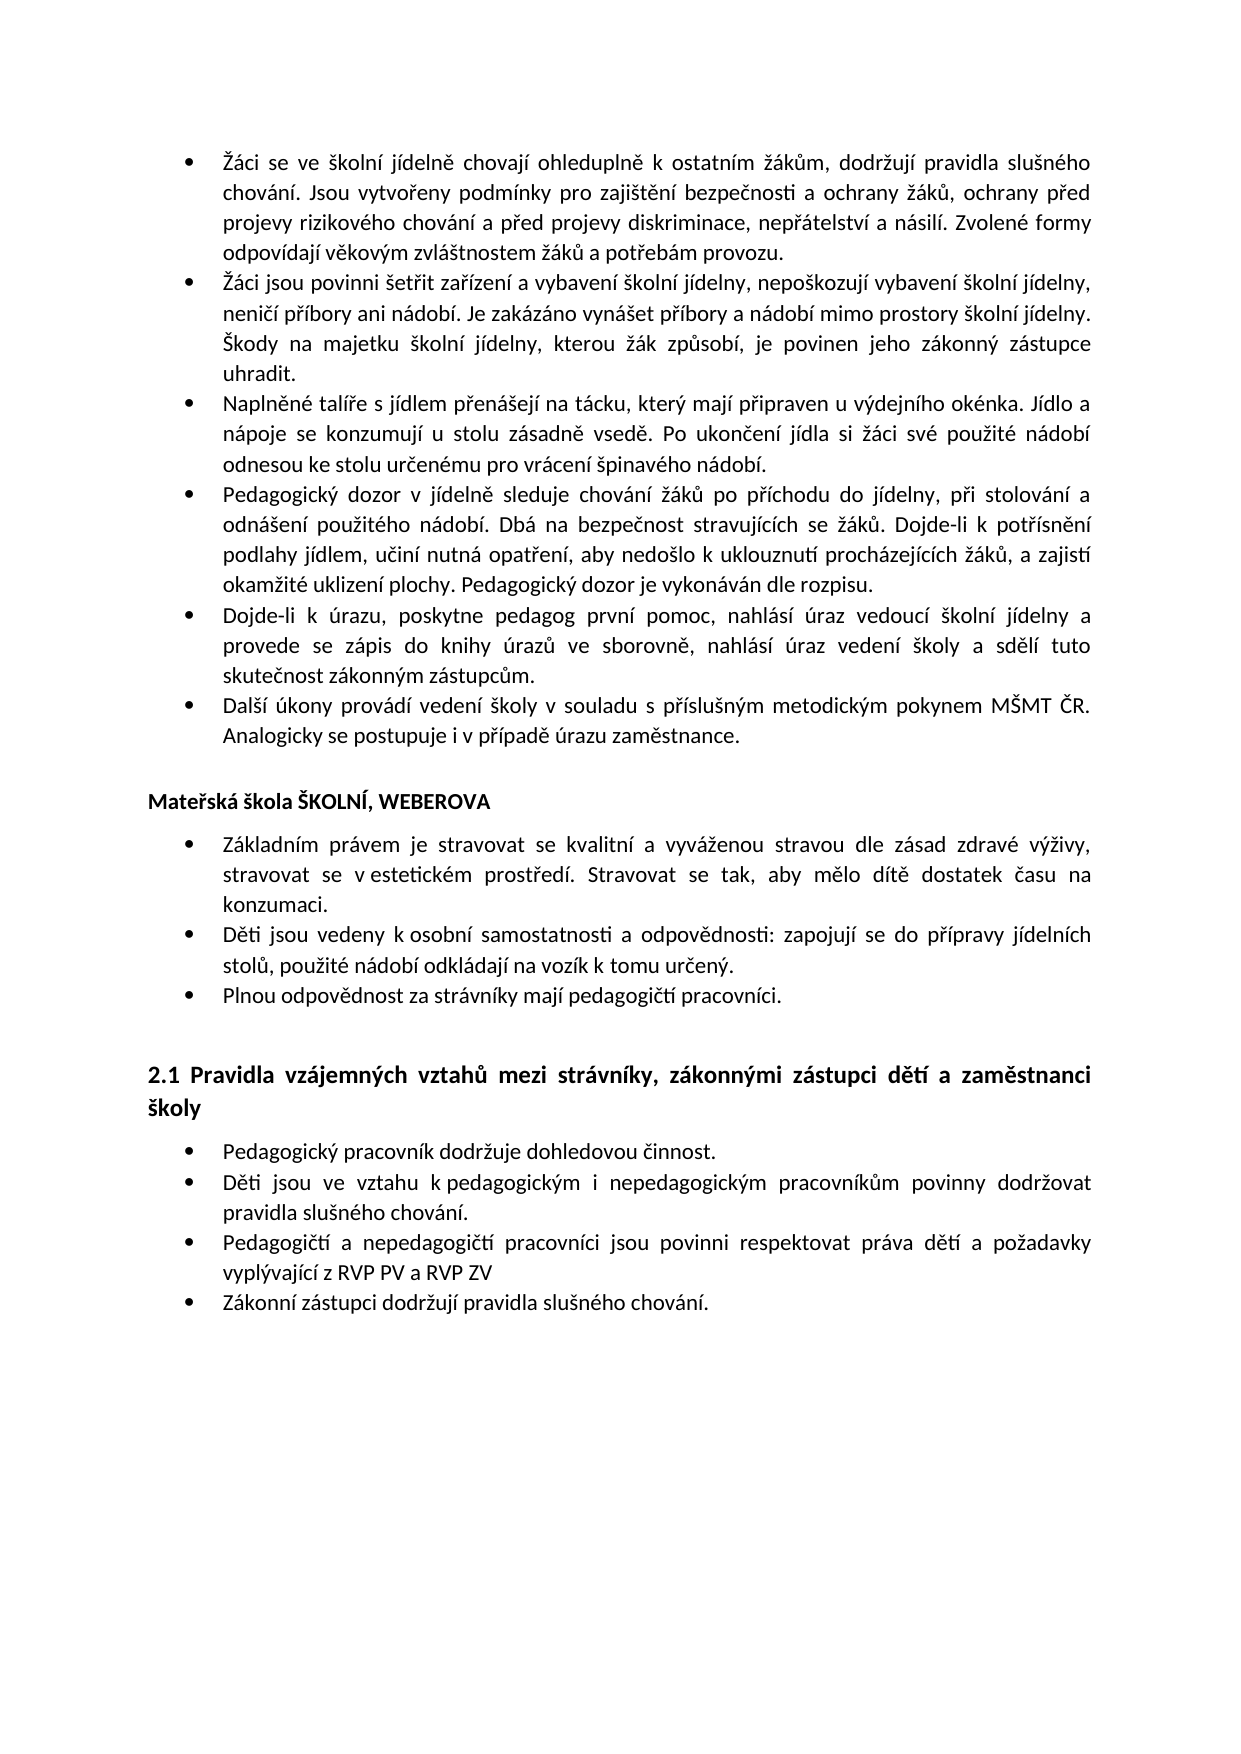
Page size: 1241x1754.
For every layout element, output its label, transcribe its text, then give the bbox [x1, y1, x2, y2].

list Žáci jsou povinni šetřit zařízení a vybavení školní jídelny, nepoškozují vybavení školní jídelny, neničí příbory ani nádobí. Je zakázáno vynášet příbory a nádobí mimo prostory školní jídelny. Škody na majetku školní jídelny, kterou žák způsobí, je povinen jeho zákonný zástupce uhradit. [185, 268, 1093, 387]
list Základním právem je stravovat se kvalitní a vyváženou stravou dle zásad zdravé výživy, stravovat se v estetickém prostředí. Stravovat se tak, aby mělo dítě dostatek času na konzumaci. [185, 830, 1093, 918]
list Děti jsou vedeny k osobní samostatnosti a odpovědnosti: zapojují se do přípravy jídelních stolů, použité nádobí odkládají na vozík k tomu určený. [185, 921, 1093, 979]
list Další úkony provádí vedení školy v souladu s příslušným metodickým pokynem MŠMT ČR. Analogicky se postupuje i v případě úrazu zaměstnance. [185, 691, 1093, 749]
list Plnou odpovědnost za strávníky mají pedagogičtí pracovníci. [185, 981, 1093, 1009]
list Pedagogičtí a nepedagogičtí pracovníci jsou povinni respektovat práva dětí a požadavky vyplývající z RVP PV a RVP ZV [185, 1228, 1093, 1286]
list Děti jsou ve vztahu k pedagogickým i nepedagogickým pracovníkům povinny dodržovat pravidla slušného chování. [185, 1168, 1093, 1226]
subtitle 2.1 Pravidla vzájemných vztahů mezi strávníky, zákonnými zástupci dětí a zaměstnanci školy [148, 1059, 1093, 1122]
list Pedagogický pracovník dodržuje dohledovou činnost. [185, 1137, 1093, 1165]
text Mateřská škola ŠKOLNÍ, WEBEROVA [148, 787, 1093, 815]
list Pedagogický dozor v jídelně sleduje chování žáků po příchodu do jídelny, při stolování a odnášení použitého nádobí. Dbá na bezpečnost stravujících se žáků. Dojde-li k potřísnění podlahy jídlem, učiní nutná opatření, aby nedošlo k uklouznutí procházejících žáků, a zajistí okamžité uklizení plochy. Pedagogický dozor je vykonáván dle rozpisu. [185, 480, 1093, 598]
list Dojde-li k úrazu, poskytne pedagog první pomoc, nahlásí úraz vedoucí školní jídelny a provede se zápis do knihy úrazů ve sborovně, nahlásí úraz vedení školy a sdělí tuto skutečnost zákonným zástupcům. [185, 601, 1093, 689]
list Žáci se ve školní jídelně chovají ohleduplně k ostatním žákům, dodržují pravidla slušného chování. Jsou vytvořeny podmínky pro zajištění bezpečnosti a ochrany žáků, ochrany před projevy rizikového chování a před projevy diskriminace, nepřátelství a násilí. Zvolené formy odpovídají věkovým zvláštnostem žáků a potřebám provozu. [185, 148, 1093, 266]
list Zákonní zástupci dodržují pravidla slušného chování. [185, 1288, 1093, 1316]
list Naplněné talíře s jídlem přenášejí na tácku, který mají připraven u výdejního okénka. Jídlo a nápoje se konzumují u stolu zásadně vsedě. Po ukončení jídla si žáci své použité nádobí odnesou ke stolu určenému pro vrácení špinavého nádobí. [185, 389, 1093, 478]
